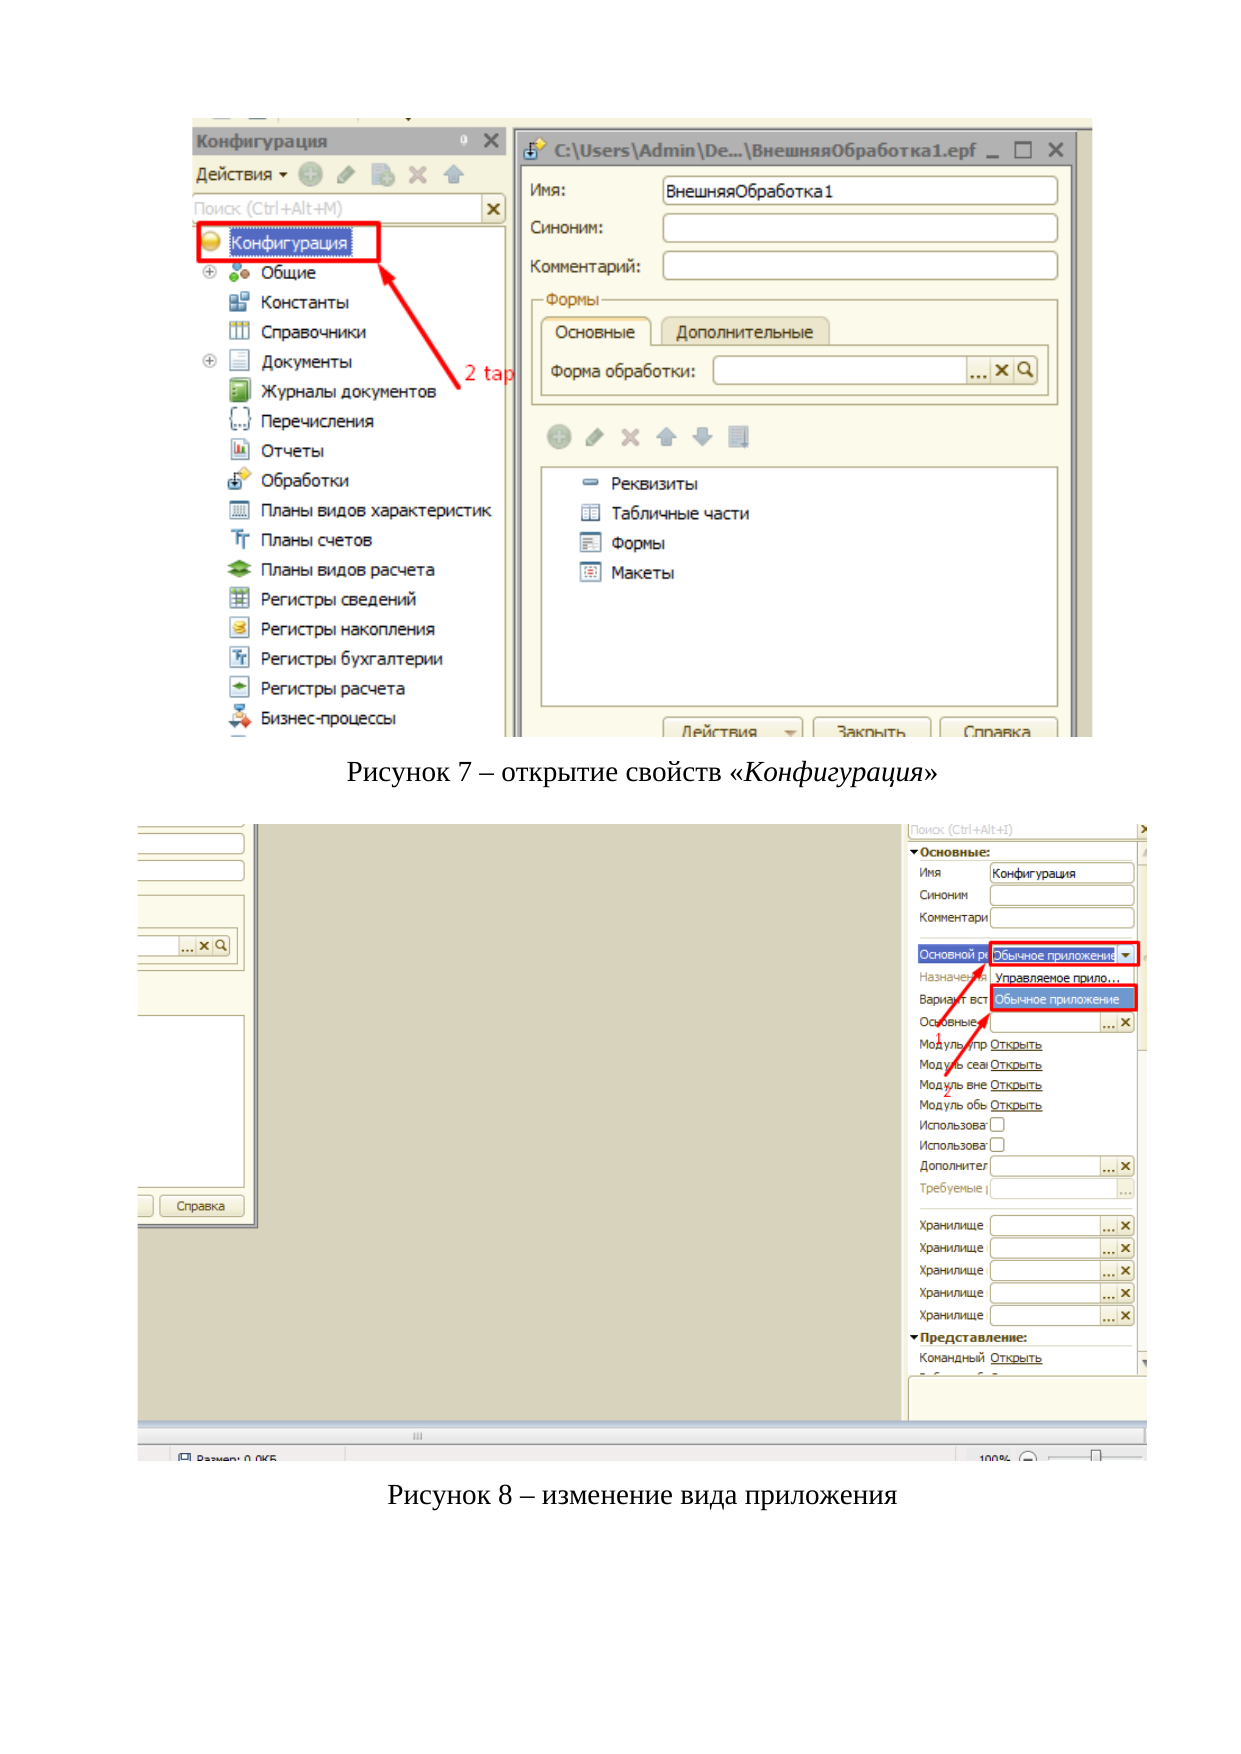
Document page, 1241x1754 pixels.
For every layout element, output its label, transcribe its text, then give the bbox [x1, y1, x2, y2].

text Рисунок 8 – изменение вида приложения [59, 1477, 1152, 1511]
text Рисунок 7 – открытие свойств «Конфигурация» [59, 754, 1152, 787]
picture [137, 824, 1147, 1461]
picture [192, 118, 1093, 737]
